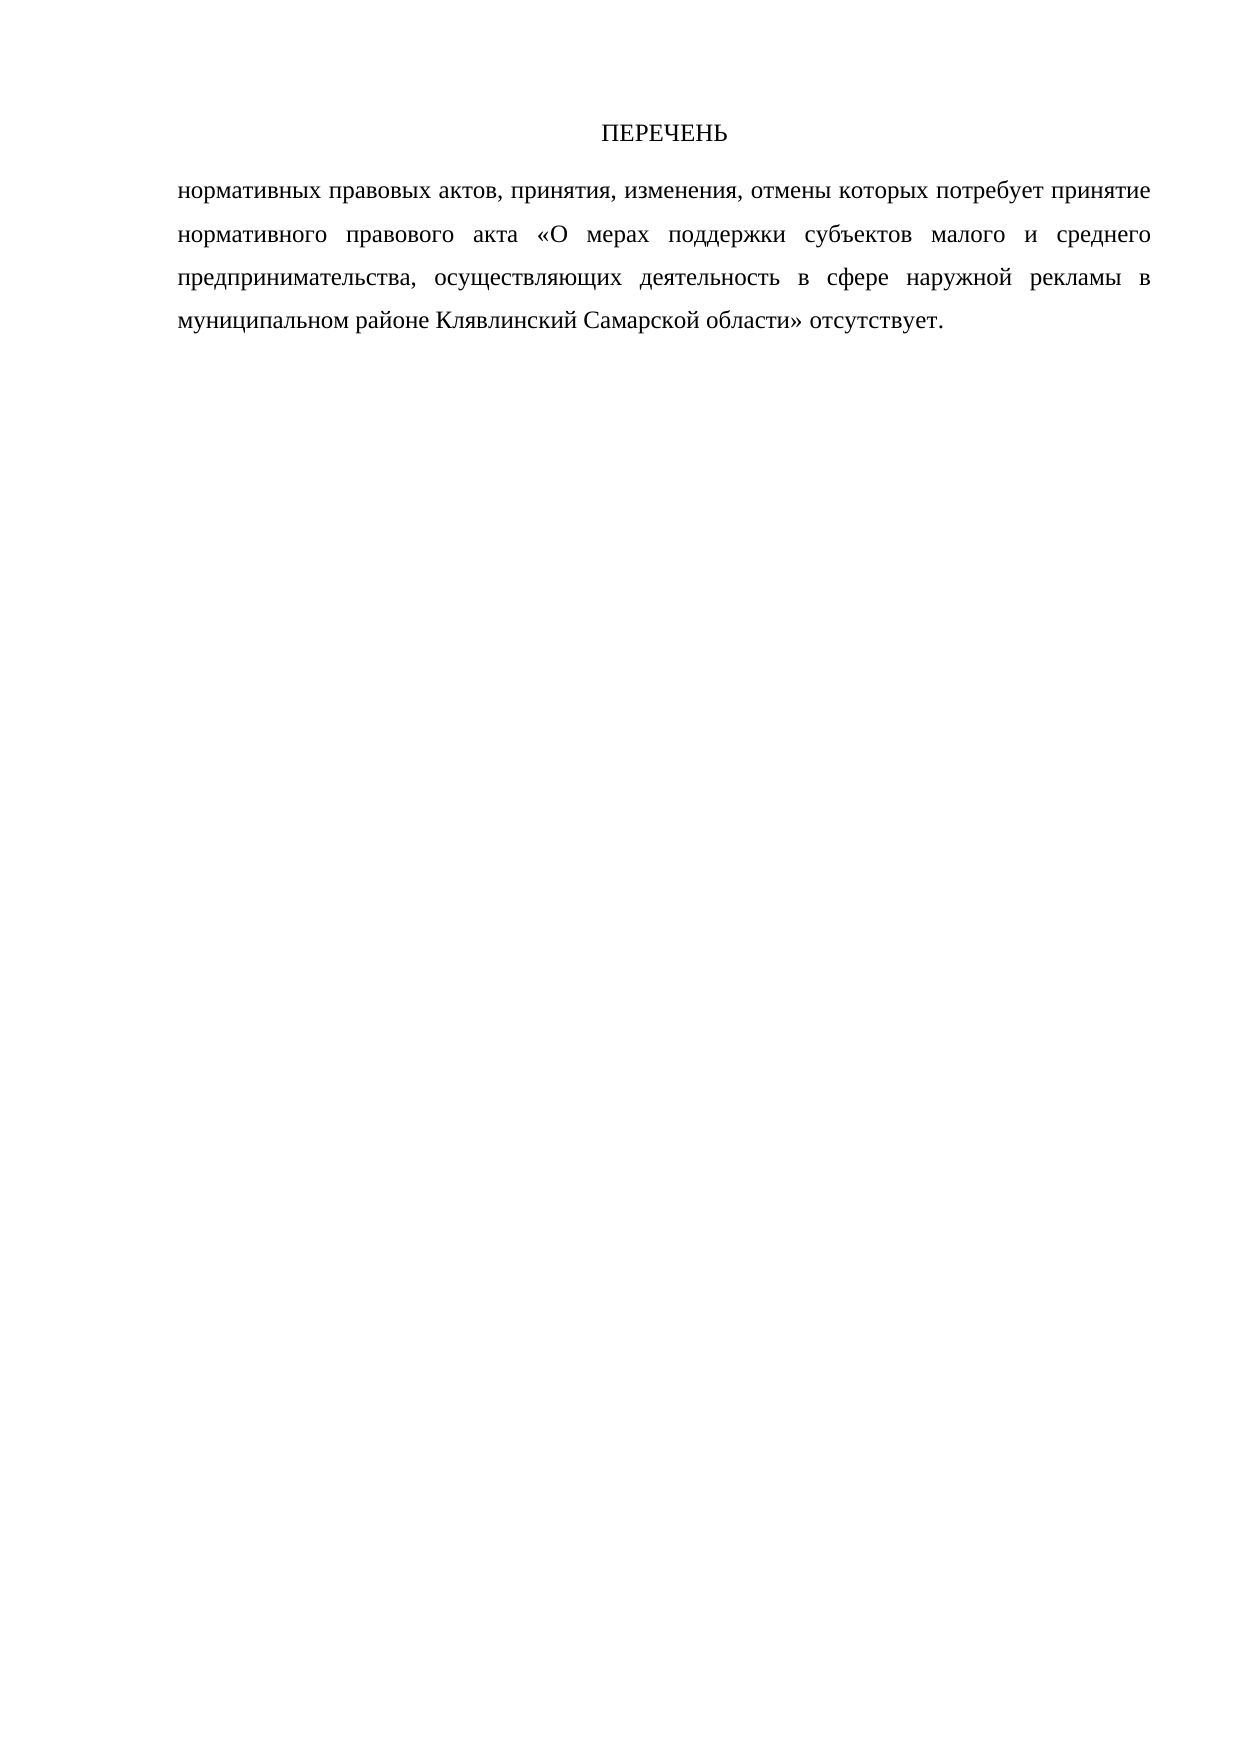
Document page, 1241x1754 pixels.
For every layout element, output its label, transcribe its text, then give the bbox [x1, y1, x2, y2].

text нормативных правовых актов, принятия, изменения, отмены которых потребует принятие нормативного правового акта «О мерах поддержки субъектов малого и среднего предпринимательства, осуществляющих деятельность в сфере наружной рекламы в муниципальном районе Клявлинский Самарской области» отсутствует. [177, 176, 1152, 334]
text ПЕРЕЧЕНЬ [177, 118, 1152, 147]
